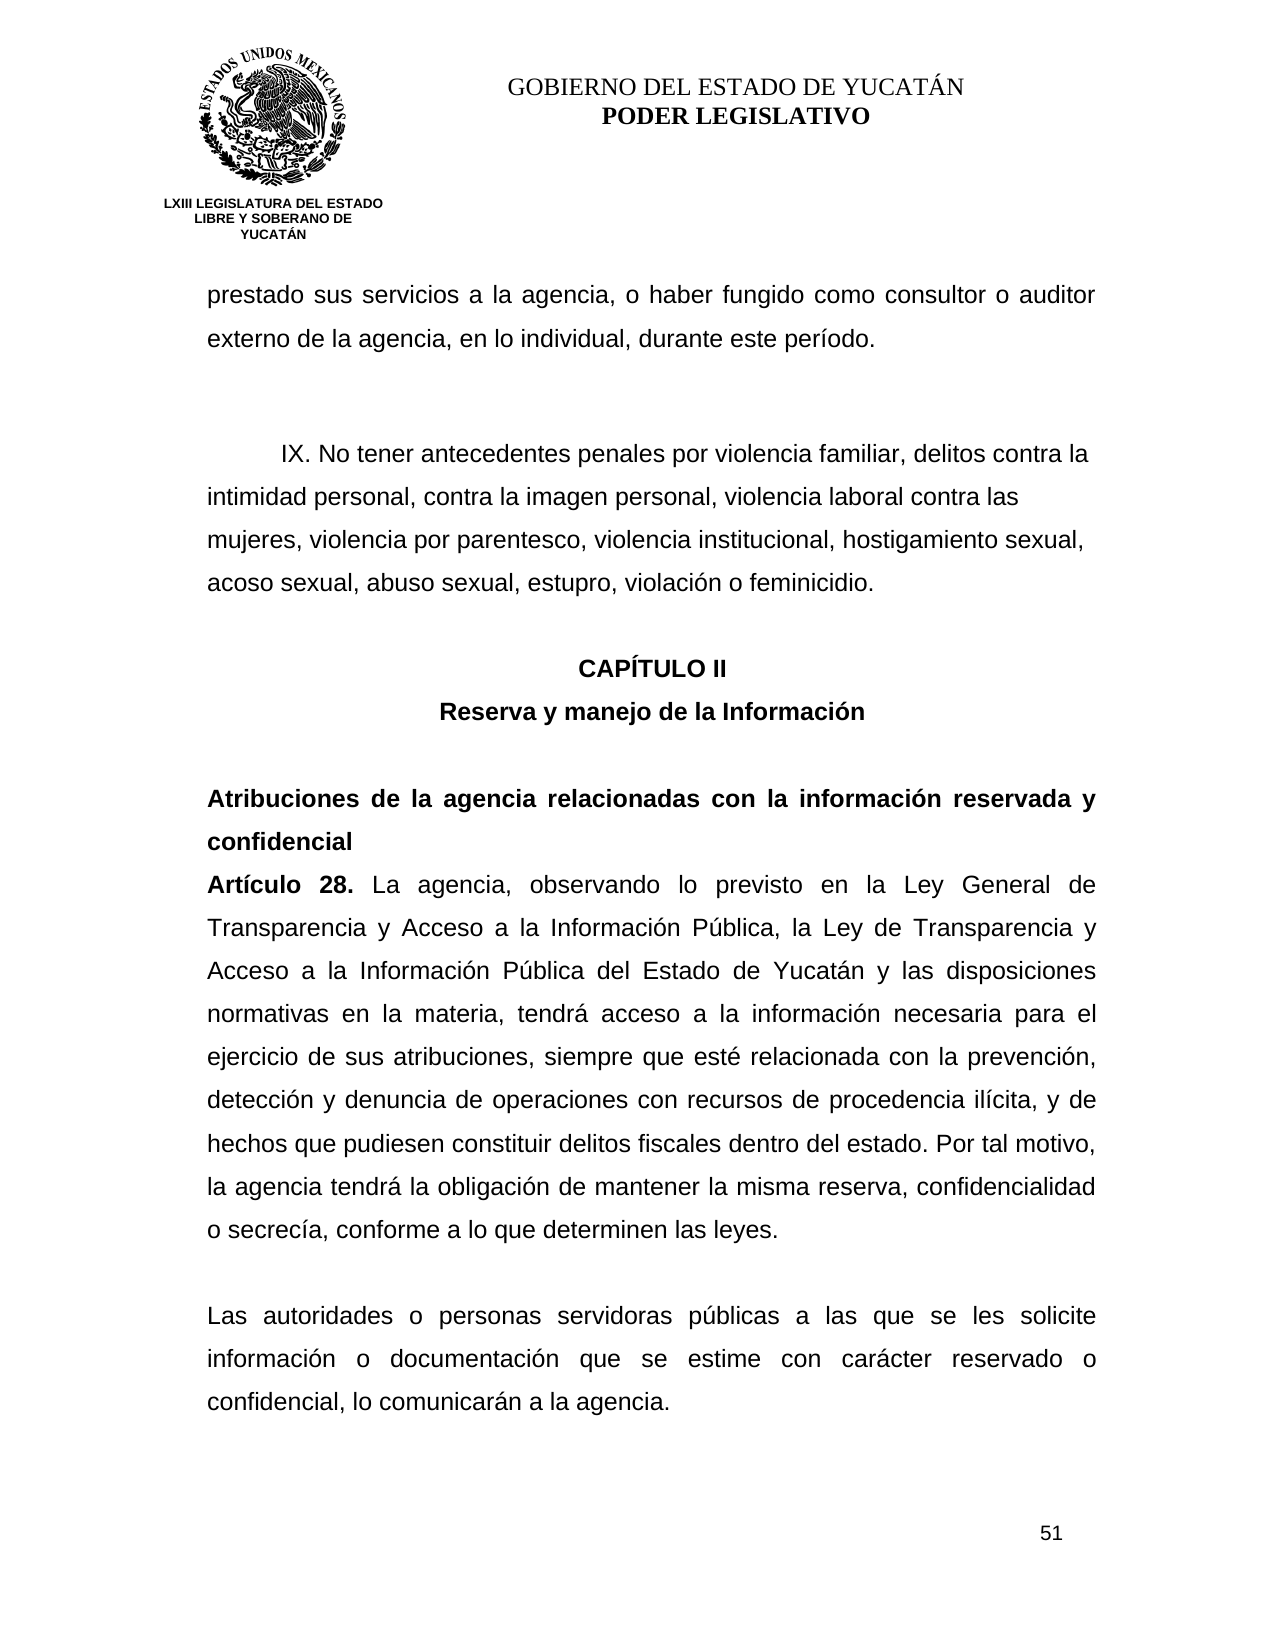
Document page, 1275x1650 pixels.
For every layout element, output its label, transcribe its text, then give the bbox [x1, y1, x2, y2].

picture [163, 13, 381, 220]
text Artículo 28. La agencia, observando lo previsto en la Ley General de Transparencia y Acceso a la Información Pública, la Ley de Transparencia y Acceso a la Información Pública del Estado de Yucatán y las disposiciones normativas en la materia, tendrá acceso a la información necesaria para el ejercicio de sus atribuciones, siempre que esté relacionada con la prevención, detección y denuncia de operaciones con recursos de procedencia ilícita, y de hechos que pudiesen constituir delitos fiscales dentro del estado. Por tal motivo, la agencia tendrá la obligación de mantener la misma reserva, confidencialidad o secrecía, conforme a lo que determinen las leyes. [207, 870, 1098, 1244]
text Atribuciones de la agencia relacionadas con la información reservada y confidencial [207, 784, 1098, 856]
text Reserva y manejo de la Información [207, 697, 1098, 726]
text IX. No tener antecedentes penales por violencia familiar, delitos contra la intimidad personal, contra la imagen personal, violencia laboral contra las mujeres, violencia por parentesco, violencia institucional, hostigamiento sexual, acoso sexual, abuso sexual, estupro, violación o feminicidio. [207, 439, 1098, 597]
text Las autoridades o personas servidoras públicas a las que se les solicite información o documentación que se estime con carácter reservado o confidencial, lo comunicarán a la agencia. [207, 1301, 1098, 1416]
text CAPÍTULO II [207, 654, 1098, 683]
